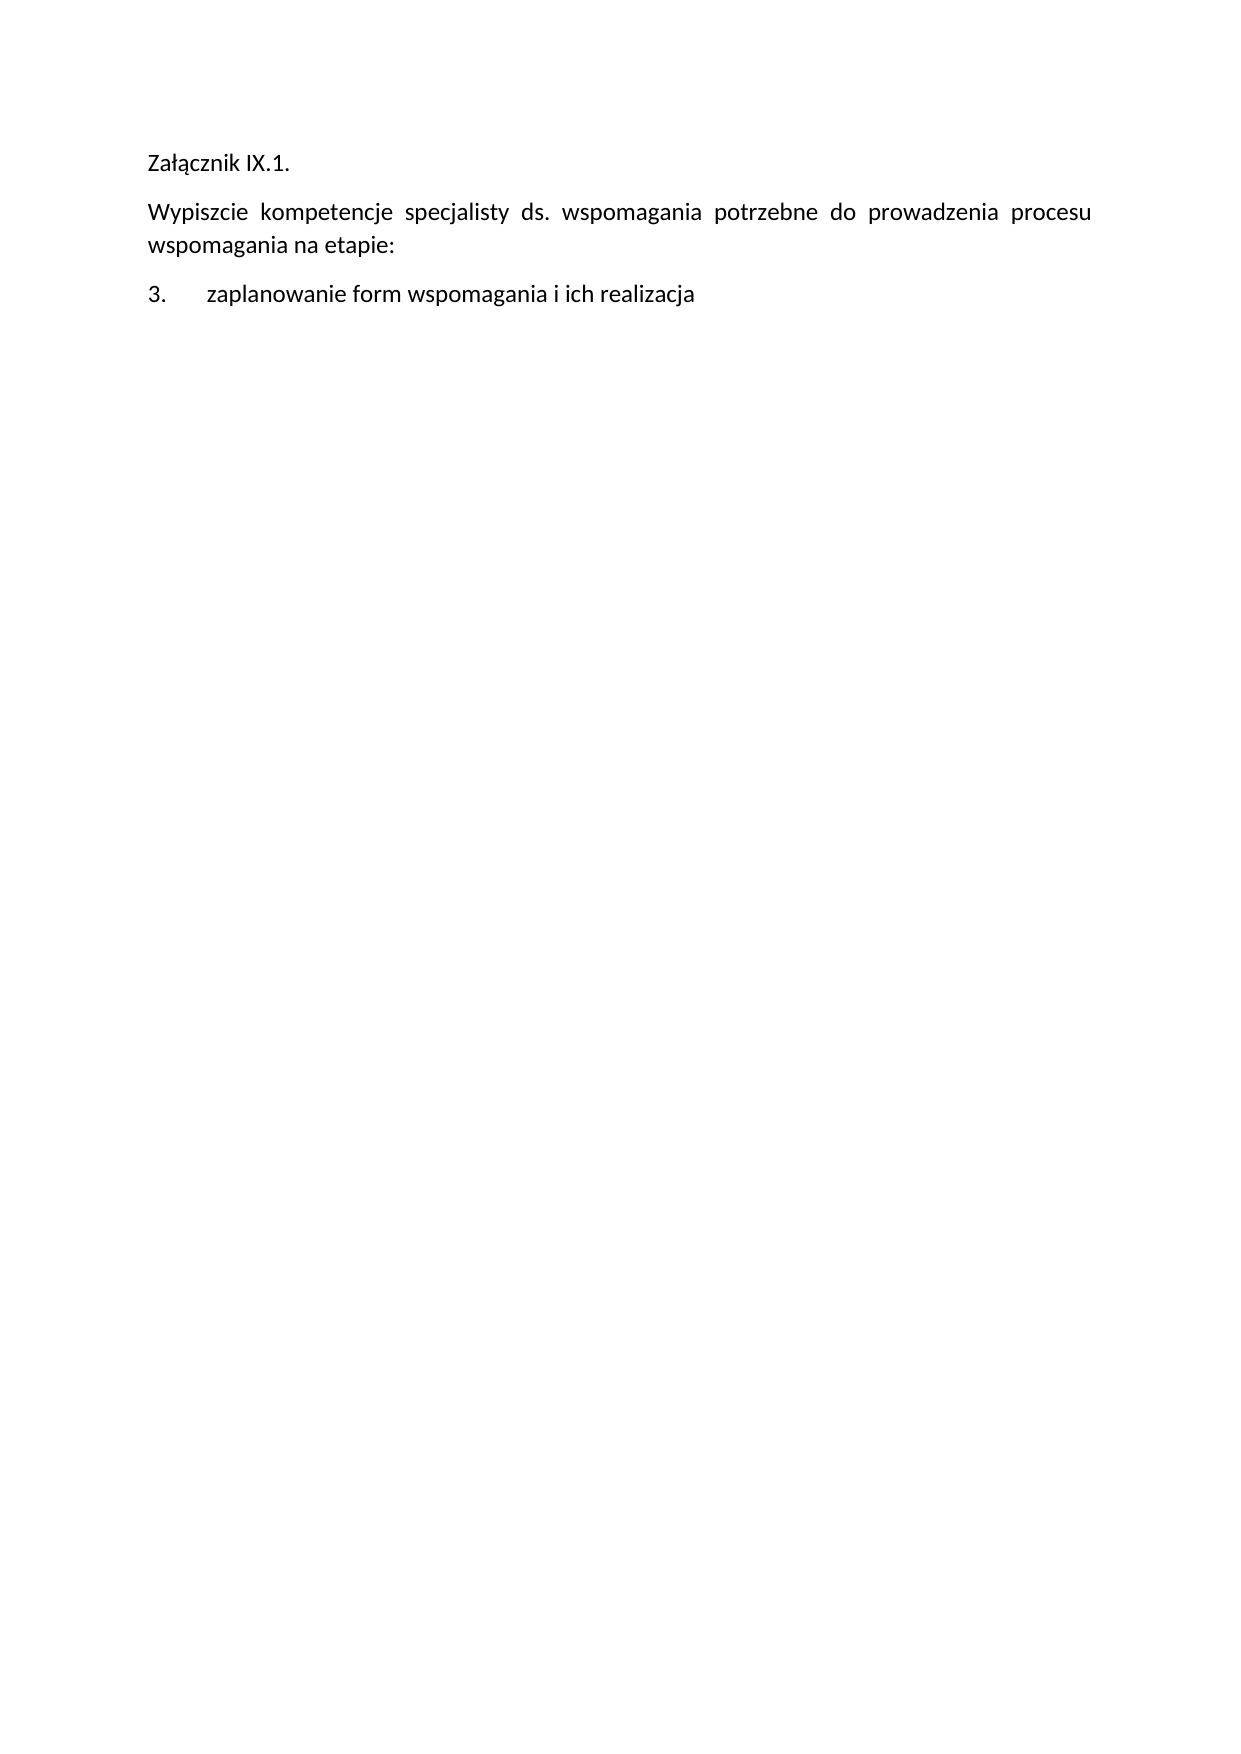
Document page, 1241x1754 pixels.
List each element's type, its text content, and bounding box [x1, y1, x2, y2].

text Załącznik IX.1. [148, 148, 1093, 178]
text 3. zaplanowanie form wspomagania i ich realizacja [148, 278, 1093, 308]
text Wypiszcie kompetencje specjalisty ds. wspomagania potrzebne do prowadzenia procesu wspomagania na etapie: [148, 197, 1093, 259]
